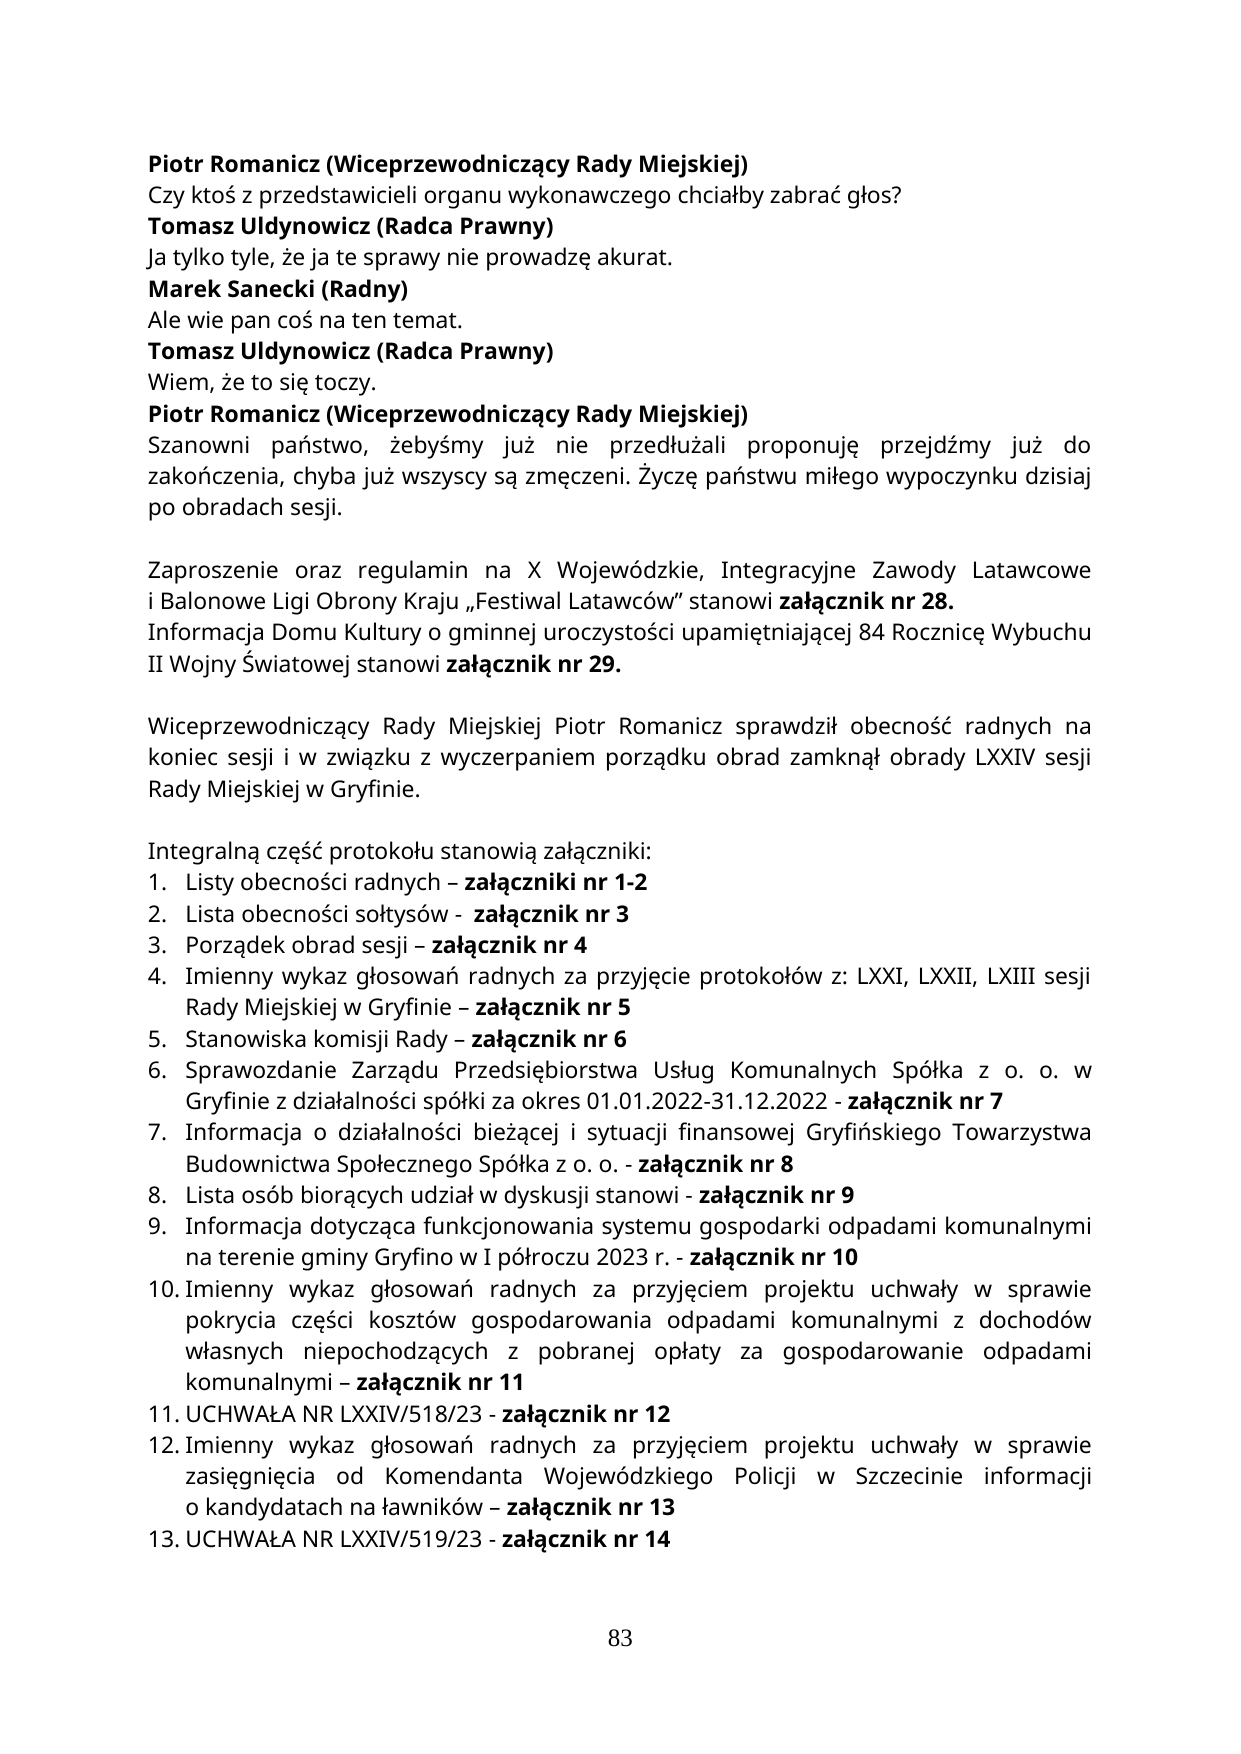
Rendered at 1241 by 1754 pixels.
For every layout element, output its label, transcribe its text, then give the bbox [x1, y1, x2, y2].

text Ale wie pan coś na ten temat. [148, 304, 1093, 335]
list Lista obecności sołtysów - załącznik nr 3 [148, 898, 1093, 929]
list Listy obecności radnych – załączniki nr 1-2 [148, 866, 1093, 898]
text Wiceprzewodniczący Rady Miejskiej Piotr Romanicz sprawdził obecność radnych na koniec sesji i w związku z wyczerpaniem porządku obrad zamknął obrady LXXIV sesji Rady Miejskiej w Gryfinie. [148, 710, 1093, 804]
text Tomasz Uldynowicz (Radca Prawny) [148, 335, 1093, 366]
text Tomasz Uldynowicz (Radca Prawny) [148, 210, 1093, 241]
list UCHWAŁA NR LXXIV/519/23 - załącznik nr 14 [148, 1523, 1093, 1554]
list Imienny wykaz głosowań radnych za przyjęcie protokołów z: LXXI, LXXII, LXIII sesji Rady Miejskiej w Gryfinie – załącznik nr 5 [148, 960, 1093, 1023]
text Ja tylko tyle, że ja te sprawy nie prowadzę akurat. [148, 241, 1093, 273]
text Piotr Romanicz (Wiceprzewodniczący Rady Miejskiej) [148, 398, 1093, 429]
list Lista osób biorących udział w dyskusji stanowi - załącznik nr 9 [148, 1179, 1093, 1210]
list Imienny wykaz głosowań radnych za przyjęciem projektu uchwały w sprawie pokrycia części kosztów gospodarowania odpadami komunalnymi z dochodów własnych niepochodzących z pobranej opłaty za gospodarowanie odpadami komunalnymi – załącznik nr 11 [148, 1273, 1093, 1398]
list Informacja o działalności bieżącej i sytuacji finansowej Gryfińskiego Towarzystwa Budownictwa Społecznego Spółka z o. o. - załącznik nr 8 [148, 1116, 1093, 1179]
text Wiem, że to się toczy. [148, 366, 1093, 398]
text Szanowni państwo, żebyśmy już nie przedłużali proponuję przejdźmy już do zakończenia, chyba już wszyscy są zmęczeni. Życzę państwu miłego wypoczynku dzisiaj po obradach sesji. [148, 429, 1093, 523]
text Zaproszenie oraz regulamin na X Wojewódzkie, Integracyjne Zawody Latawcowe i Balonowe Ligi Obrony Kraju „Festiwal Latawców” stanowi załącznik nr 28. [148, 554, 1093, 616]
list Stanowiska komisji Rady – załącznik nr 6 [148, 1023, 1093, 1054]
text Marek Sanecki (Radny) [148, 273, 1093, 304]
list UCHWAŁA NR LXXIV/518/23 - załącznik nr 12 [148, 1398, 1093, 1429]
text Piotr Romanicz (Wiceprzewodniczący Rady Miejskiej) [148, 148, 1093, 179]
list Sprawozdanie Zarządu Przedsiębiorstwa Usług Komunalnych Spółka z o. o. w Gryfinie z działalności spółki za okres 01.01.2022-31.12.2022 - załącznik nr 7 [148, 1054, 1093, 1116]
text Czy ktoś z przedstawicieli organu wykonawczego chciałby zabrać głos? [148, 179, 1093, 210]
list Imienny wykaz głosowań radnych za przyjęciem projektu uchwały w sprawie zasięgnięcia od Komendanta Wojewódzkiego Policji w Szczecinie informacji o kandydatach na ławników – załącznik nr 13 [148, 1429, 1093, 1523]
list Porządek obrad sesji – załącznik nr 4 [148, 929, 1093, 960]
text Integralną część protokołu stanowią załączniki: [148, 835, 1093, 866]
text Informacja Domu Kultury o gminnej uroczystości upamiętniającej 84 Rocznicę Wybuchu II Wojny Światowej stanowi załącznik nr 29. [148, 616, 1093, 679]
list Informacja dotycząca funkcjonowania systemu gospodarki odpadami komunalnymi na terenie gminy Gryfino w I półroczu 2023 r. - załącznik nr 10 [148, 1210, 1093, 1273]
